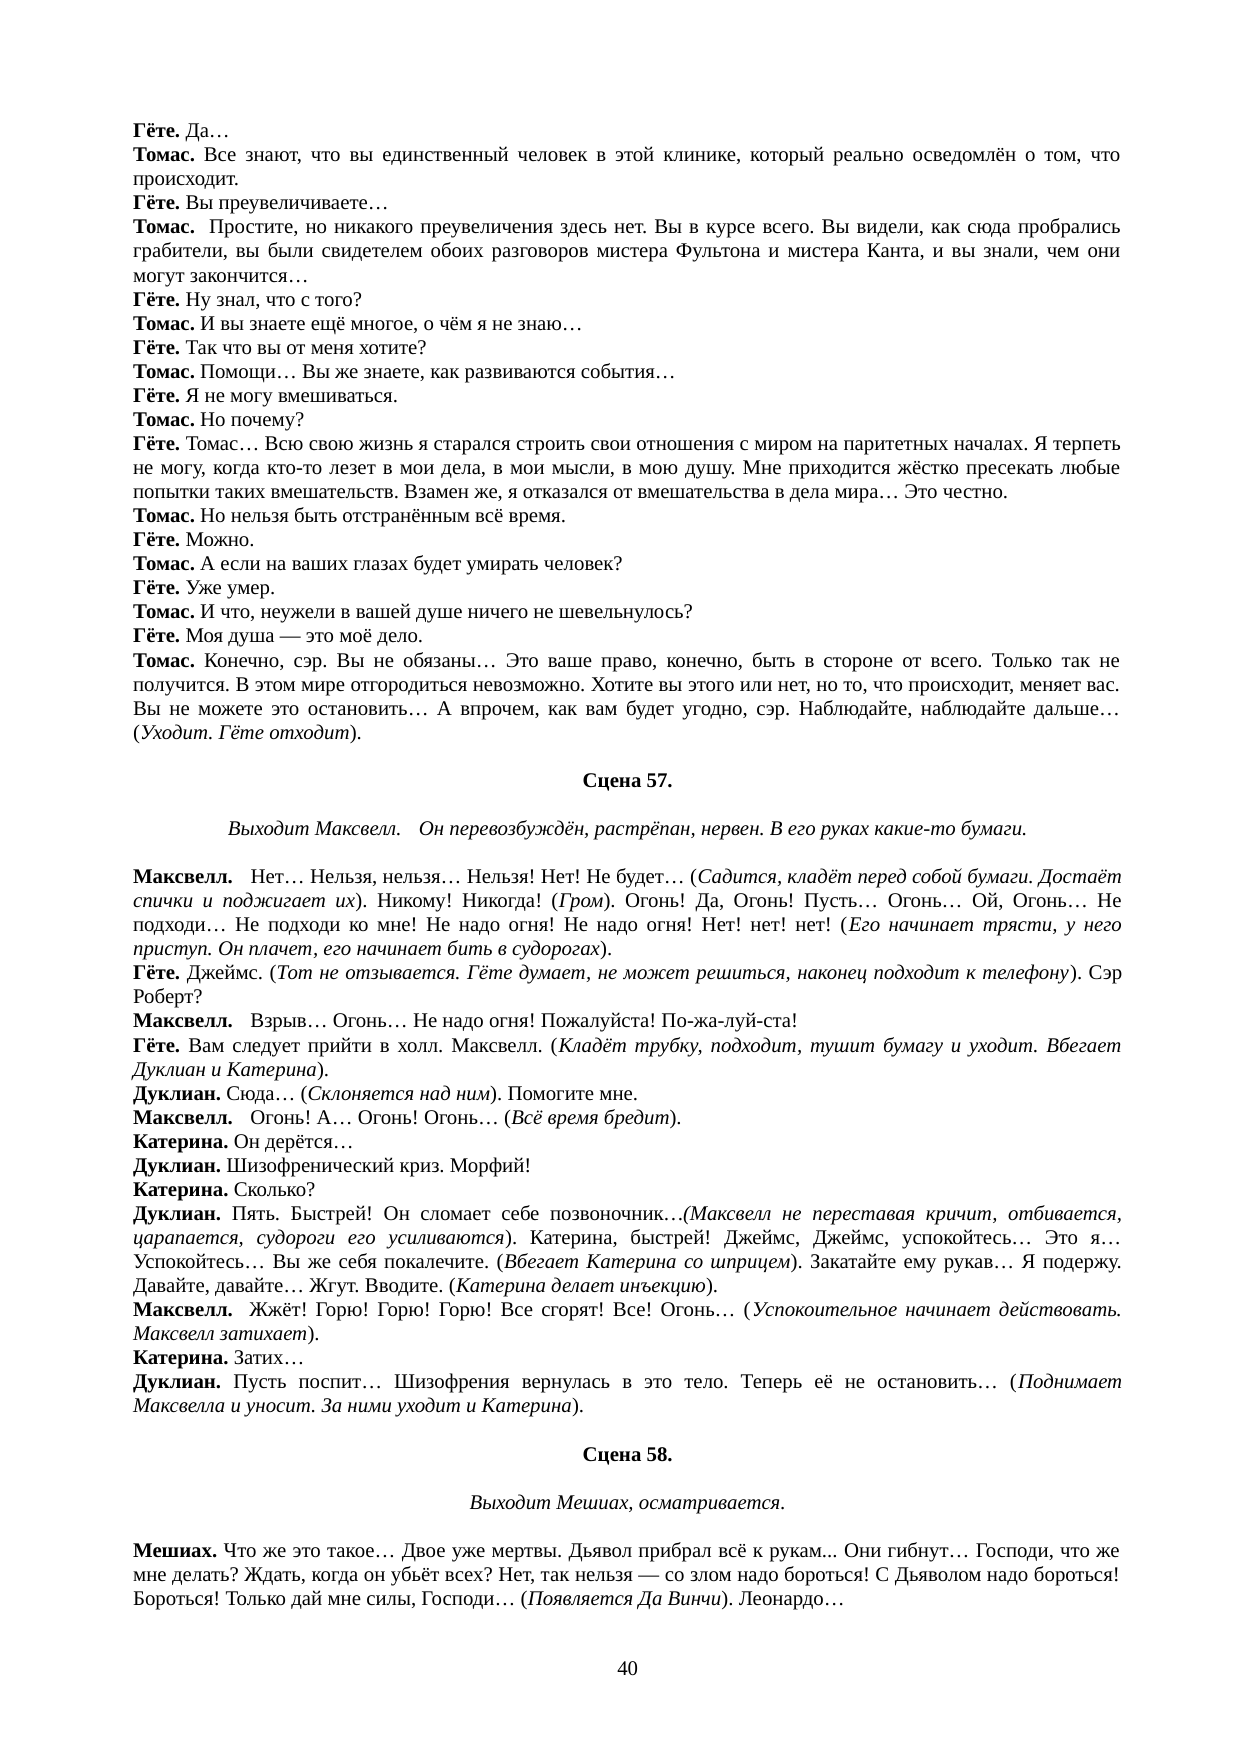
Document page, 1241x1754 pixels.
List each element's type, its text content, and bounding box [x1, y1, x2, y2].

text Гёте. Джеймс. (Тот не отзывается. Гёте думает, не может решиться, наконец подходит к телефону). Сэр Роберт? [133, 960, 1122, 1008]
text Дуклиан. Шизофренический криз. Морфий! [133, 1153, 1122, 1177]
text Максвелл. Взрыв… Огонь… Не надо огня! Пожалуйста! По-жа-луй-ста! [133, 1008, 1122, 1032]
text Максвелл. Огонь! А… Огонь! Огонь… (Всё время бредит). [133, 1105, 1122, 1129]
text Томас. Но почему? [133, 407, 1122, 431]
text Томас. Помощи… Вы же знаете, как развиваются события… [133, 359, 1122, 383]
text Катерина. Он дерётся… [133, 1129, 1122, 1153]
text Гёте. Да… [133, 118, 1122, 142]
text Томас. Но нельзя быть отстранённым всё время. [133, 503, 1122, 527]
text Томас. И что, неужели в вашей душе ничего не шевельнулось? [133, 599, 1122, 623]
text Гёте. Уже умер. [133, 575, 1122, 599]
text Максвелл. Жжёт! Горю! Горю! Горю! Все сгорят! Все! Огонь… (Успокоительное начинает действовать. Максвелл затихает). [133, 1297, 1122, 1345]
text Выходит Мешиах, осматривается. [133, 1490, 1122, 1514]
text Гёте. Ну знал, что с того? [133, 287, 1122, 311]
text Максвелл. Нет… Нельзя, нельзя… Нельзя! Нет! Не будет… (Садится, кладёт перед собой бумаги. Достаёт спички и поджигает их). Никому! Никогда! (Гром). Огонь! Да, Огонь! Пусть… Огонь… Ой, Огонь… Не подходи… Не подходи ко мне! Не надо огня! Не надо огня! Нет! нет! нет! (Его начинает трясти, у него приступ. Он плачет, его начинает бить в судорогах). [133, 864, 1122, 960]
text Томас. Все знают, что вы единственный человек в этой клинике, который реально осведомлён о том, что происходит. [133, 142, 1122, 190]
text Дуклиан. Пусть поспит… Шизофрения вернулась в это тело. Теперь её не остановить… (Поднимает Максвелла и уносит. За ними уходит и Катерина). [133, 1369, 1122, 1417]
text Гёте. Вам следует прийти в холл. Максвелл. (Кладёт трубку, подходит, тушит бумагу и уходит. Вбегает Дуклиан и Катерина). [133, 1032, 1122, 1081]
text Мешиах. Что же это такое… Двое уже мертвы. Дьявол прибрал всё к рукам... Они гибнут… Господи, что же мне делать? Ждать, когда он убьёт всех? Нет, так нельзя — со злом надо бороться! С Дьяволом надо бороться! Бороться! Только дай мне силы, Господи… (Появляется Да Винчи). Леонардо… [133, 1538, 1122, 1610]
text Томас. Простите, но никакого преувеличения здесь нет. Вы в курсе всего. Вы видели, как сюда пробрались грабители, вы были свидетелем обоих разговоров мистера Фультона и мистера Канта, и вы знали, чем они могут закончится… [133, 214, 1122, 287]
text Томас. И вы знаете ещё многое, о чём я не знаю… [133, 311, 1122, 335]
text Гёте. Томас… Всю свою жизнь я старался строить свои отношения с миром на паритетных началах. Я терпеть не могу, когда кто-то лезет в мои дела, в мои мысли, в мою душу. Мне приходится жёстко пресекать любые попытки таких вмешательств. Взамен же, я отказался от вмешательства в дела мира… Это честно. [133, 431, 1122, 503]
text Томас. Конечно, сэр. Вы не обязаны… Это ваше право, конечно, быть в стороне от всего. Только так не получится. В этом мире отгородиться невозможно. Хотите вы этого или нет, но то, что происходит, меняет вас. Вы не можете это остановить… А впрочем, как вам будет угодно, сэр. Наблюдайте, наблюдайте дальше… (Уходит. Гёте отходит). [133, 647, 1122, 744]
text Гёте. Так что вы от меня хотите? [133, 335, 1122, 359]
text Гёте. Вы преувеличиваете… [133, 190, 1122, 214]
text Дуклиан. Сюда… (Склоняется над ним). Помогите мне. [133, 1081, 1122, 1105]
text Томас. А если на ваших глазах будет умирать человек? [133, 551, 1122, 575]
text Сцена 57. [133, 768, 1122, 792]
text Катерина. Сколько? [133, 1177, 1122, 1201]
text Гёте. Моя душа — это моё дело. [133, 623, 1122, 647]
text Дуклиан. Пять. Быстрей! Он сломает себе позвоночник…(Максвелл не переставая кричит, отбивается, царапается, судороги его усиливаются). Катерина, быстрей! Джеймс, Джеймс, успокойтесь… Это я… Успокойтесь… Вы же себя покалечите. (Вбегает Катерина со шприцем). Закатайте ему рукав… Я подержу. Давайте, давайте… Жгут. Вводите. (Катерина делает инъекцию). [133, 1201, 1122, 1297]
text Гёте. Можно. [133, 527, 1122, 551]
text Катерина. Затих… [133, 1345, 1122, 1369]
text Выходит Максвелл. Он перевозбуждён, растрёпан, нервен. В его руках какие-то бумаги. [133, 816, 1122, 840]
text Гёте. Я не могу вмешиваться. [133, 383, 1122, 407]
text Сцена 58. [133, 1442, 1122, 1466]
